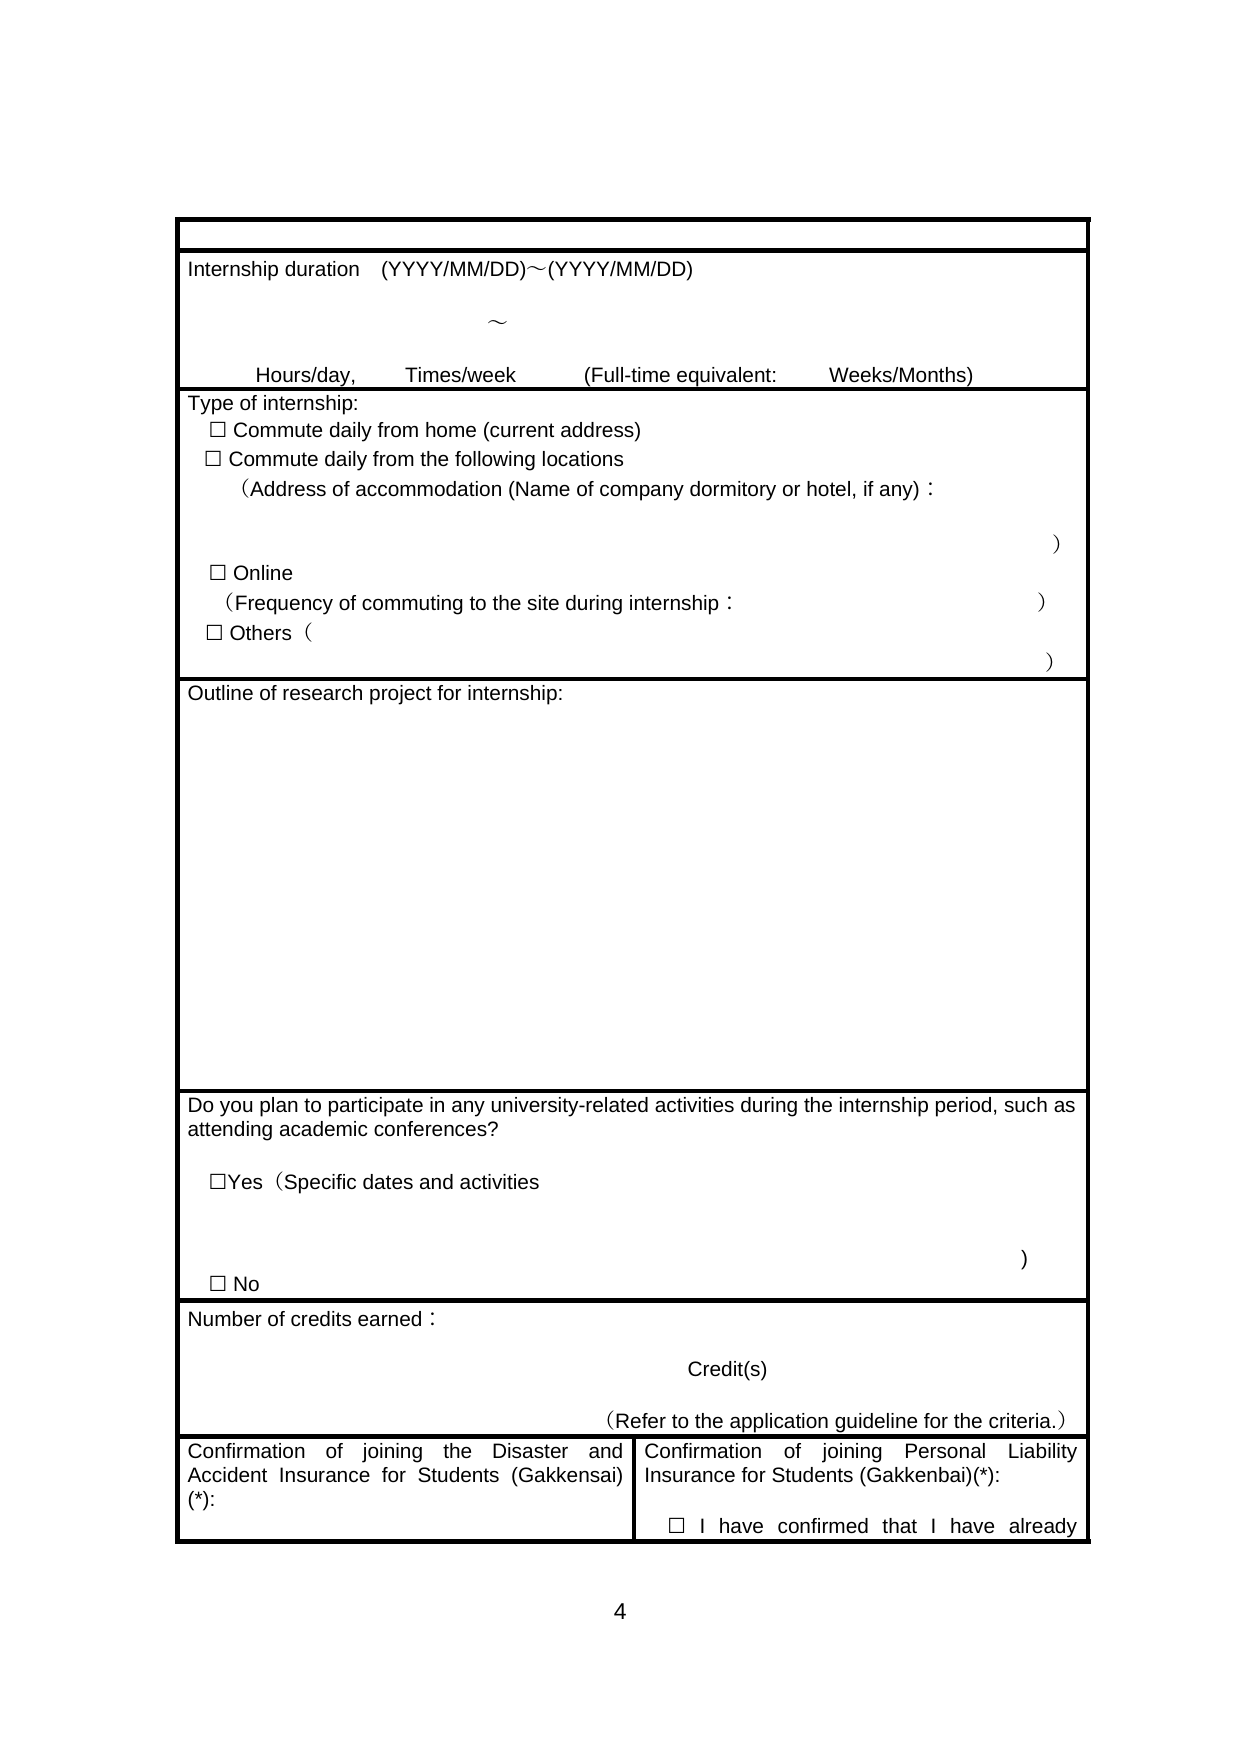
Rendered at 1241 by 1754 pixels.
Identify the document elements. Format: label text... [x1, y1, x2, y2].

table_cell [636, 1439, 1086, 1539]
table_cell Number of credits earned： Credit(s) （Refer to the application guideline for the criteria.） [180, 1303, 1086, 1434]
table_cell Type of internship: Commute daily from home (current address) Commute daily from the following locations （Address of accommodation (Name of company dormitory or hotel, if any)： ） Online （Frequency of commuting to the site during internship： ） Others（ ） [180, 391, 1086, 677]
table_cell Do you plan to participate in any university-related activities during the internship period, such as attending academic conferences? Yes（Specific dates and activities ) No [180, 1093, 1086, 1298]
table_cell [180, 1439, 632, 1539]
table_cell Internship duration (YYYY/MM/DD)～(YYYY/MM/DD) ～ Hours/day, Times/week (Full-time equivalent: Weeks/Months) [180, 253, 1086, 387]
table_cell Outline of research project for internship: [180, 681, 1086, 1088]
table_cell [180, 222, 1086, 248]
